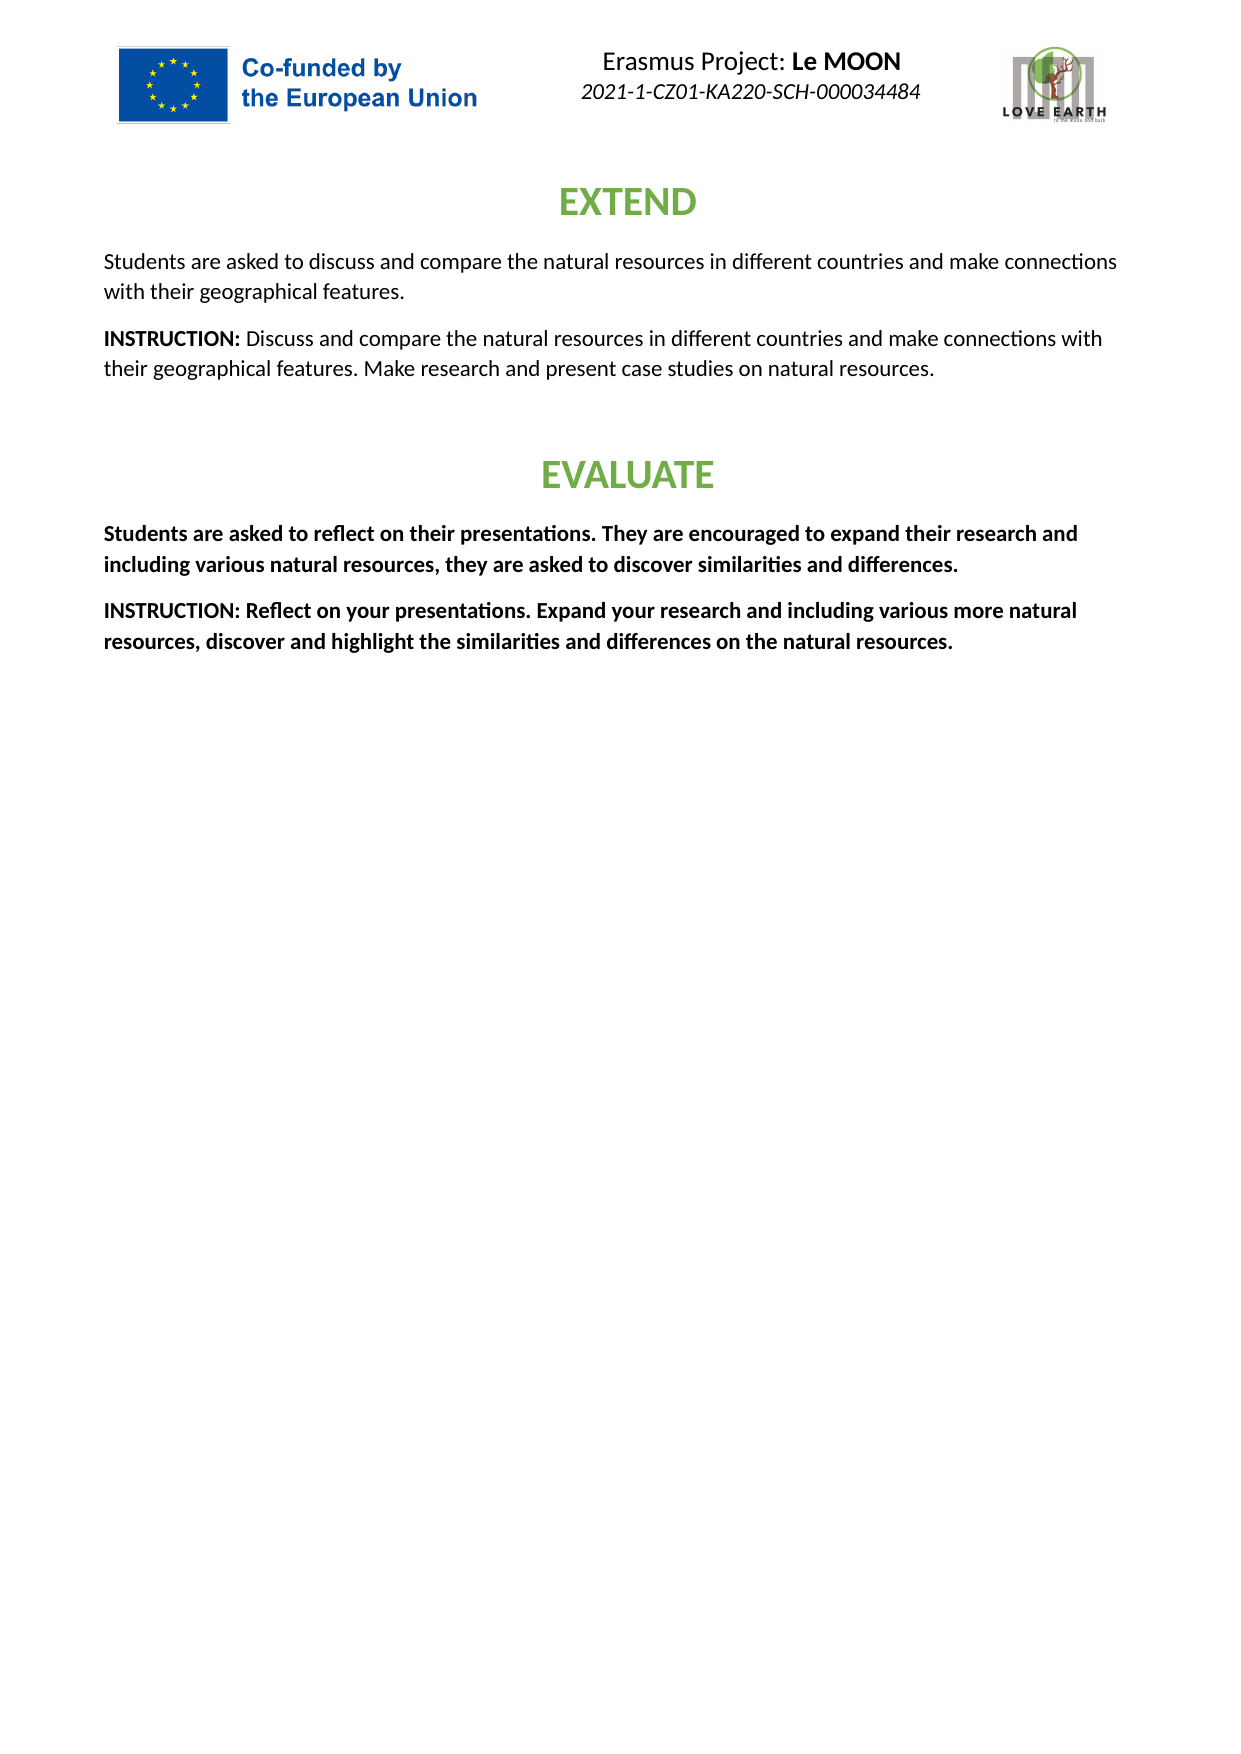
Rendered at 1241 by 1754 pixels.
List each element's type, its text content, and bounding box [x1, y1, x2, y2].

subtitle EXTEND [103, 175, 1152, 226]
text INSTRUCTION: Discuss and compare the natural resources in different countries and make connections with their geographical features. Make research and present case studies on natural resources. [103, 324, 1152, 382]
picture [1000, 44, 1109, 126]
text Students are asked to discuss and compare the natural resources in different countries and make connections with their geographical features. [103, 247, 1152, 305]
subtitle EVALUATE [103, 448, 1152, 499]
picture [114, 44, 504, 126]
text INSTRUCTION: Reflect on your presentations. Expand your research and including various more natural resources, discover and highlight the similarities and differences on the natural resources. [103, 597, 1152, 655]
text Students are asked to reflect on their presentations. They are encouraged to expand their research and including various natural resources, they are asked to discover similarities and differences. [103, 519, 1152, 578]
